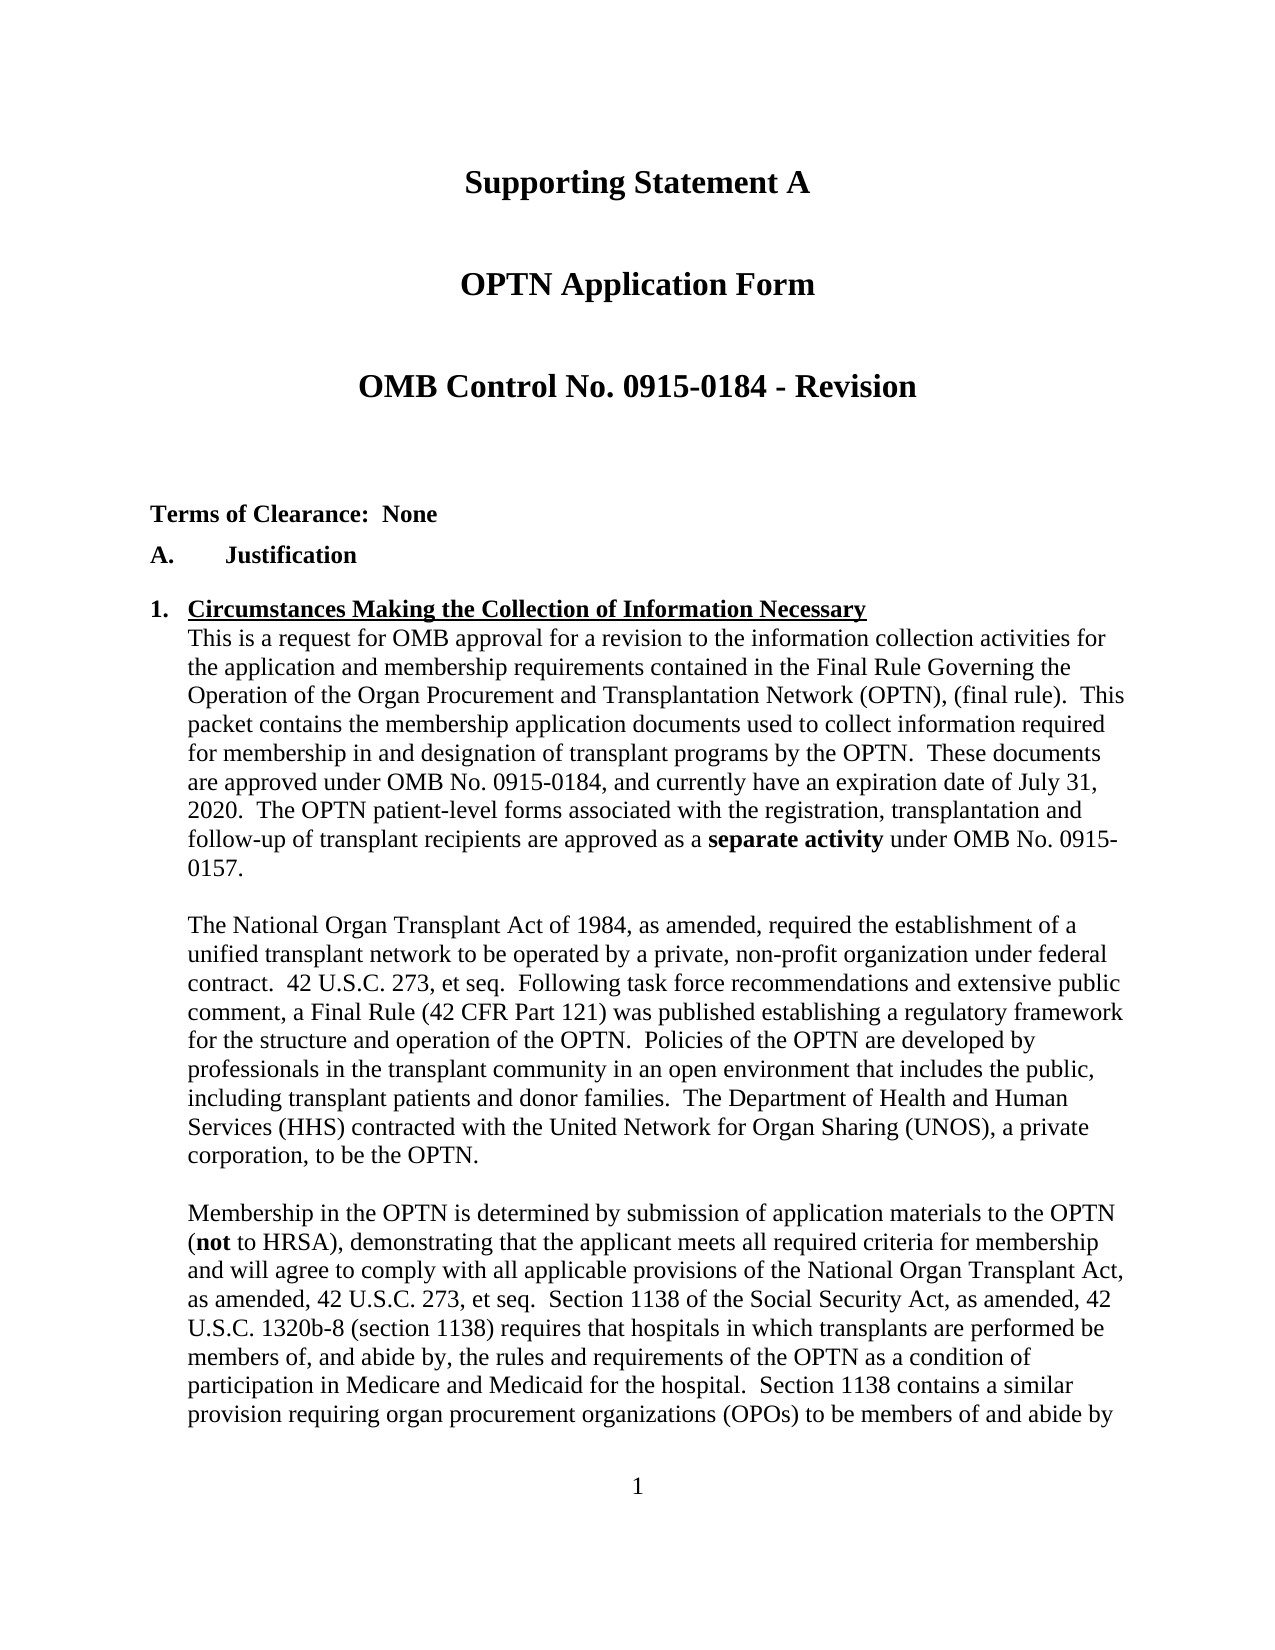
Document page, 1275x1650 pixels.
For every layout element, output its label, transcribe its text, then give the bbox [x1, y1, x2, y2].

text Supporting Statement A [150, 162, 1125, 201]
text Terms of Clearance: None [150, 499, 1125, 528]
text The National Organ Transplant Act of 1984, as amended, required the establishment of a unified transplant network to be operated by a private, non-profit organization under federal contract. 42 U.S.C. 273, et seq. Following task force recommendations and extensive public comment, a Final Rule (42 CFR Part 121) was published establishing a regulatory framework for the structure and operation of the OPTN. Policies of the OPTN are developed by professionals in the transplant community in an open environment that includes the public, including transplant patients and donor families. The Department of Health and Human Services (HHS) contracted with the United Network for Organ Sharing (UNOS), a private corporation, to be the OPTN. [187, 910, 1125, 1169]
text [187, 1198, 1125, 1428]
text This is a request for OMB approval for a revision to the information collection activities for the application and membership requirements contained in the Final Rule Governing the Operation of the Organ Procurement and Transplantation Network (OPTN), (final rule). This packet contains the membership application documents used to collect information required for membership in and designation of transplant programs by the OPTN. These documents are approved under OMB No. 0915-0184, and currently have an expiration date of July 31, 2020. The OPTN patient-level forms associated with the registration, transplantation and follow-up of transplant recipients are approved as a separate activity under OMB No. 0915-0157. [187, 623, 1125, 882]
list Circumstances Making the Collection of Information Necessary [150, 594, 1125, 623]
text OMB Control No. 0915-0184 - Revision [150, 366, 1125, 404]
text A. Justification [150, 540, 1125, 569]
text OPTN Application Form [150, 264, 1125, 302]
